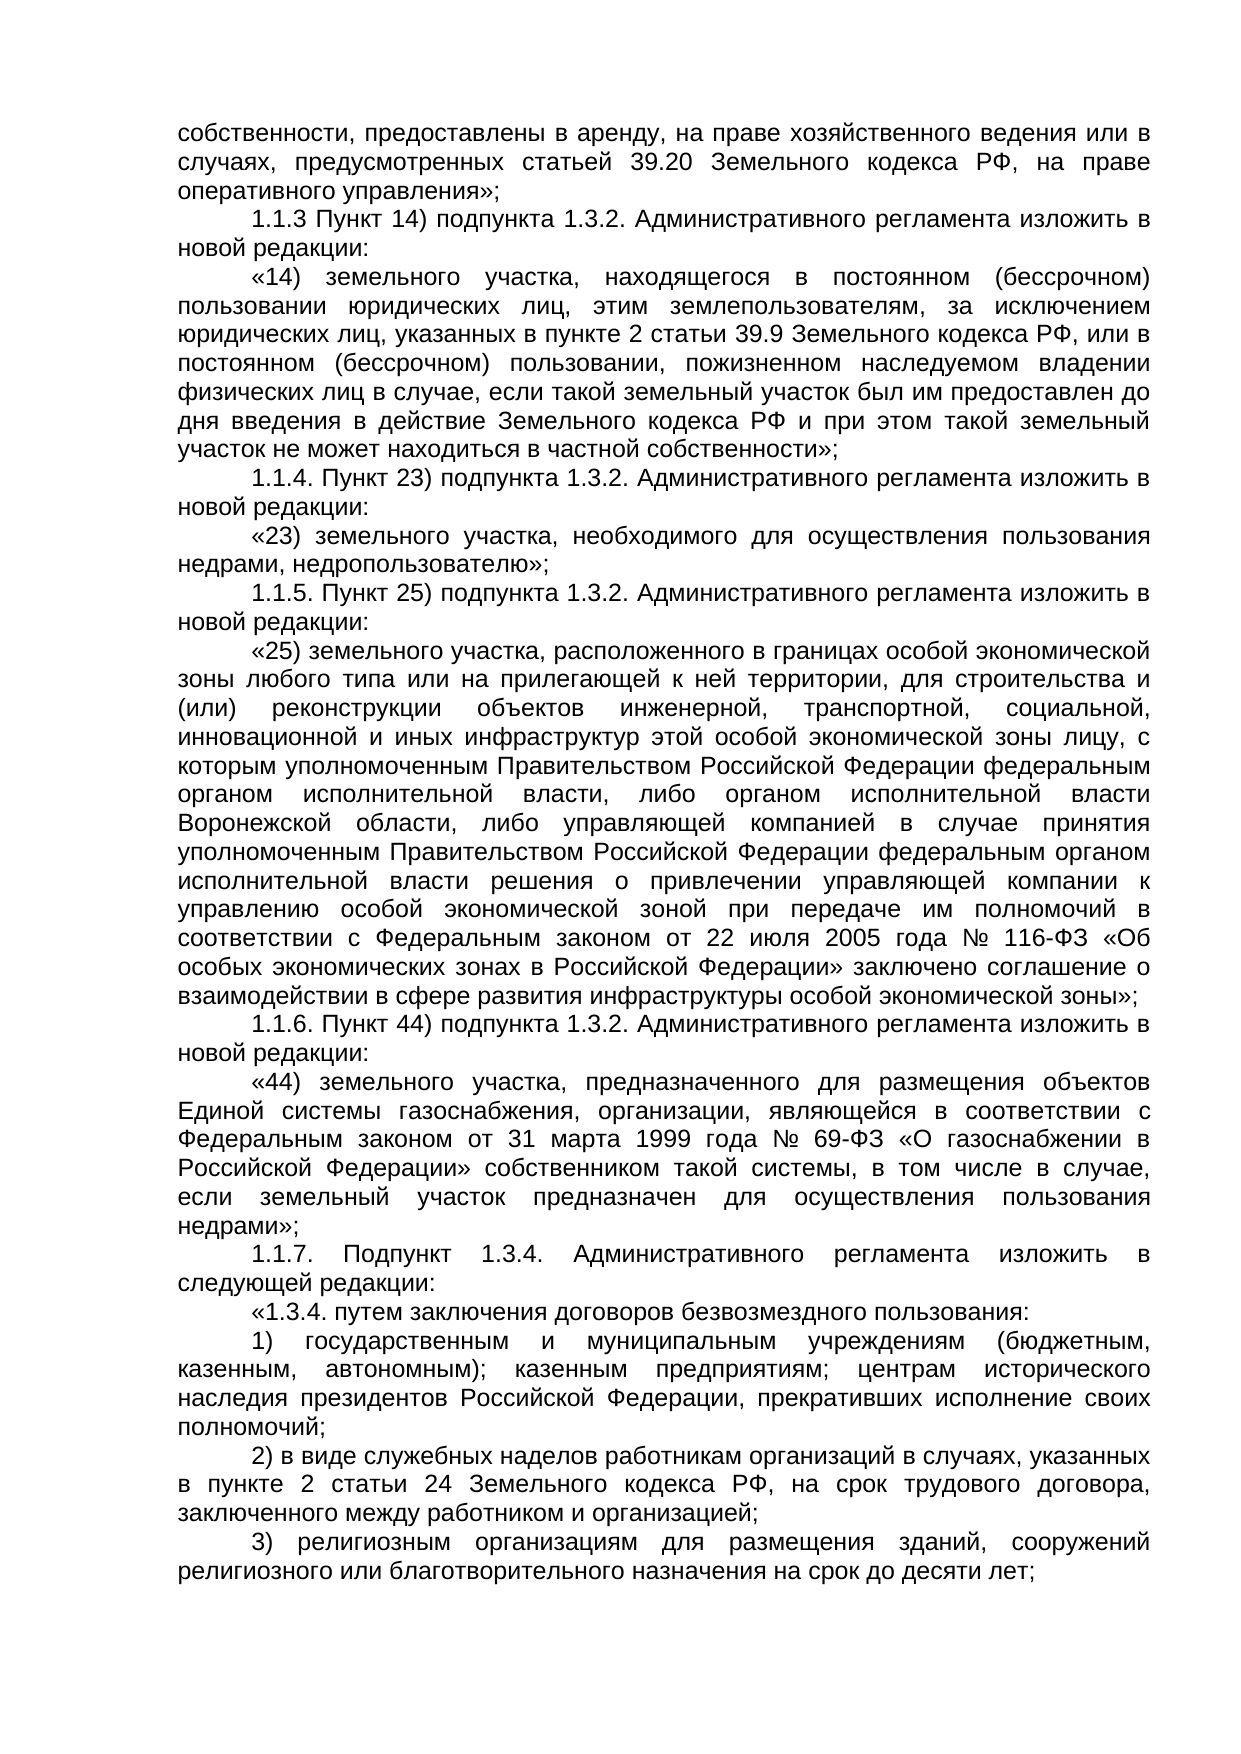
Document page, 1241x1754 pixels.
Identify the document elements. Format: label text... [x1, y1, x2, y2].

text 1.1.4. Пункт 23) подпункта 1.3.2. Административного регламента изложить в новой редакции: [177, 463, 1152, 521]
text «23) земельного участка, необходимого для осуществления пользования недрами, недропользователю»; [177, 521, 1152, 578]
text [177, 118, 1152, 204]
text «1.3.4. путем заключения договоров безвозмездного пользования: [177, 1297, 1152, 1326]
text 1) государственным и муниципальным учреждениям (бюджетным, казенным, автономным); казенным предприятиям; центрам исторического наследия президентов Российской Федерации, прекративших исполнение своих полномочий; [177, 1326, 1152, 1441]
text «25) земельного участка, расположенного в границах особой экономической зоны любого типа или на прилегающей к ней территории, для строительства и (или) реконструкции объектов инженерной, транспортной, социальной, инновационной и иных инфраструктур этой особой экономической зоны лицу, с которым уполномоченным Правительством Российской Федерации федеральным органом исполнительной власти, либо органом исполнительной власти Воронежской области, либо управляющей компанией в случае принятия уполномоченным Правительством Российской Федерации федеральным органом исполнительной власти решения о привлечении управляющей компании к управлению особой экономической зоной при передаче им полномочий в соответствии с Федеральным законом от 22 июля 2005 года № 116-ФЗ «Об особых экономических зонах в Российской Федерации» заключено соглашение о взаимодействии в сфере развития инфраструктуры особой экономической зоны»; [177, 636, 1152, 1009]
text 1.1.3 Пункт 14) подпункта 1.3.2. Административного регламента изложить в новой редакции: [177, 204, 1152, 262]
text 2) в виде служебных наделов работникам организаций в случаях, указанных в пункте 2 статьи 24 Земельного кодекса РФ, на срок трудового договора, заключенного между работником и организацией; [177, 1441, 1152, 1527]
text 1.1.5. Пункт 25) подпункта 1.3.2. Административного регламента изложить в новой редакции: [177, 578, 1152, 636]
text 1.1.7. Подпункт 1.3.4. Административного регламента изложить в следующей редакции: [177, 1239, 1152, 1297]
text «44) земельного участка, предназначенного для размещения объектов Единой системы газоснабжения, организации, являющейся в соответствии с Федеральным законом от 31 марта 1999 года № 69-ФЗ «О газоснабжении в Российской Федерации» собственником такой системы, в том числе в случае, если земельный участок предназначен для осуществления пользования недрами»; [177, 1067, 1152, 1239]
text 1.1.6. Пункт 44) подпункта 1.3.2. Административного регламента изложить в новой редакции: [177, 1009, 1152, 1067]
text «14) земельного участка, находящегося в постоянном (бессрочном) пользовании юридических лиц, этим землепользователям, за исключением юридических лиц, указанных в пункте 2 статьи 39.9 Земельного кодекса РФ, или в постоянном (бессрочном) пользовании, пожизненном наследуемом владении физических лиц в случае, если такой земельный участок был им предоставлен до дня введения в действие Земельного кодекса РФ и при этом такой земельный участок не может находиться в частной собственности»; [177, 262, 1152, 463]
text 3) религиозным организациям для размещения зданий, сооружений религиозного или благотворительного назначения на срок до десяти лет; [177, 1527, 1152, 1584]
